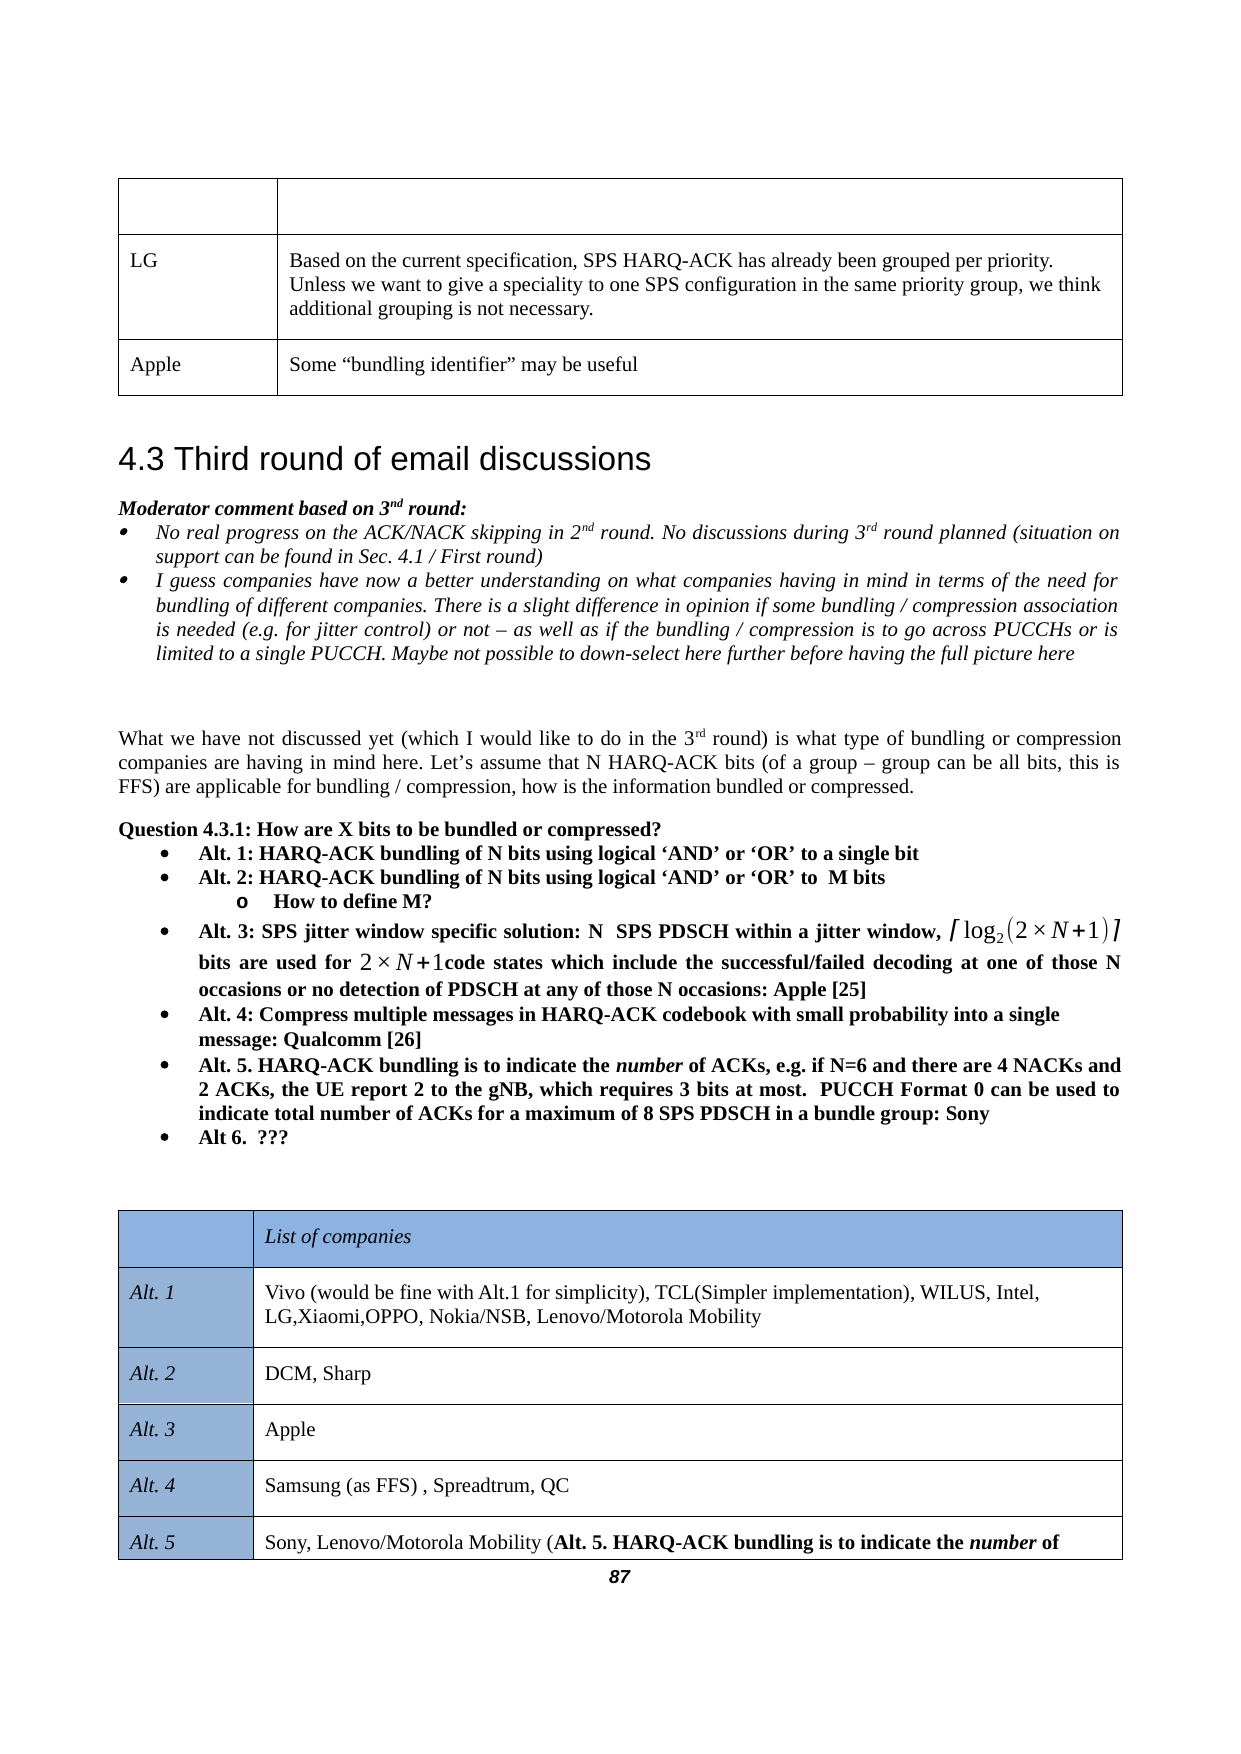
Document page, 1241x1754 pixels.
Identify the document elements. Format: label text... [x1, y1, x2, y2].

list Alt. 3: SPS jitter window specific solution: N SPS PDSCH within a jitter window, bits are used for code states which include the successful/failed decoding at one of those N occasions or no detection of PDSCH at any of those N occasions: Apple [25] [161, 915, 1122, 1001]
text Moderator comment based on 3nd round: [118, 496, 1122, 520]
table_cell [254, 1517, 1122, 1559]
list How to define M? [236, 889, 1122, 915]
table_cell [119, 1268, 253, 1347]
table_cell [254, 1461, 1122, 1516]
list No real progress on the ACK/NACK skipping in 2nd round. No discussions during 3rd round planned (situation on support can be found in Sec. 4.1 / First round) [118, 520, 1122, 568]
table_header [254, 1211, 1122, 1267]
text What we have not discussed yet (which I would like to do in the 3rd round) is what type of bundling or compression companies are having in mind here. Let’s assume that N HARQ-ACK bits (of a group – group can be all bits, this is FFS) are applicable for bundling / compression, how is the information bundled or compressed. [118, 726, 1122, 798]
list Alt 6. ??? [161, 1125, 1122, 1149]
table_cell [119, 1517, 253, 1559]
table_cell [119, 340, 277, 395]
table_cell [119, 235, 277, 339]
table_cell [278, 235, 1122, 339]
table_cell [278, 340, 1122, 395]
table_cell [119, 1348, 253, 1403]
list Alt. 4: Compress multiple messages in HARQ-ACK codebook with small probability into a single message: Qualcomm [26] [161, 1002, 1122, 1051]
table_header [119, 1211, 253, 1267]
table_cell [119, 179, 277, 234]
list Alt. 5. HARQ-ACK bundling is to indicate the number of ACKs, e.g. if N=6 and there are 4 NACKs and 2 ACKs, the UE report 2 to the gNB, which requires 3 bits at most. PUCCH Format 0 can be used to indicate total number of ACKs for a maximum of 8 SPS PDSCH in a bundle group: Sony [161, 1053, 1122, 1125]
list I guess companies have now a better understanding on what companies having in mind in terms of the need for bundling of different companies. There is a slight difference in opinion if some bundling / compression association is needed (e.g. for jitter control) or not – as well as if the bundling / compression is to go across PUCCHs or is limited to a single PUCCH. Maybe not possible to down-select here further before having the full picture here [118, 568, 1122, 665]
list Alt. 1: HARQ-ACK bundling of N bits using logical ‘AND’ or ‘OR’ to a single bit [161, 841, 1122, 865]
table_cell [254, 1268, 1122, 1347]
text Question 4.3.1: How are X bits to be bundled or compressed? [118, 817, 1122, 841]
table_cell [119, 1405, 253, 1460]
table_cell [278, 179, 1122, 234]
subtitle 4.3 Third round of email discussions [118, 439, 1122, 477]
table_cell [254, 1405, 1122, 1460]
list Alt. 2: HARQ-ACK bundling of N bits using logical ‘AND’ or ‘OR’ to M bits [161, 865, 1122, 889]
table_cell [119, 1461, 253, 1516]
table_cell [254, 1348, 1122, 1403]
